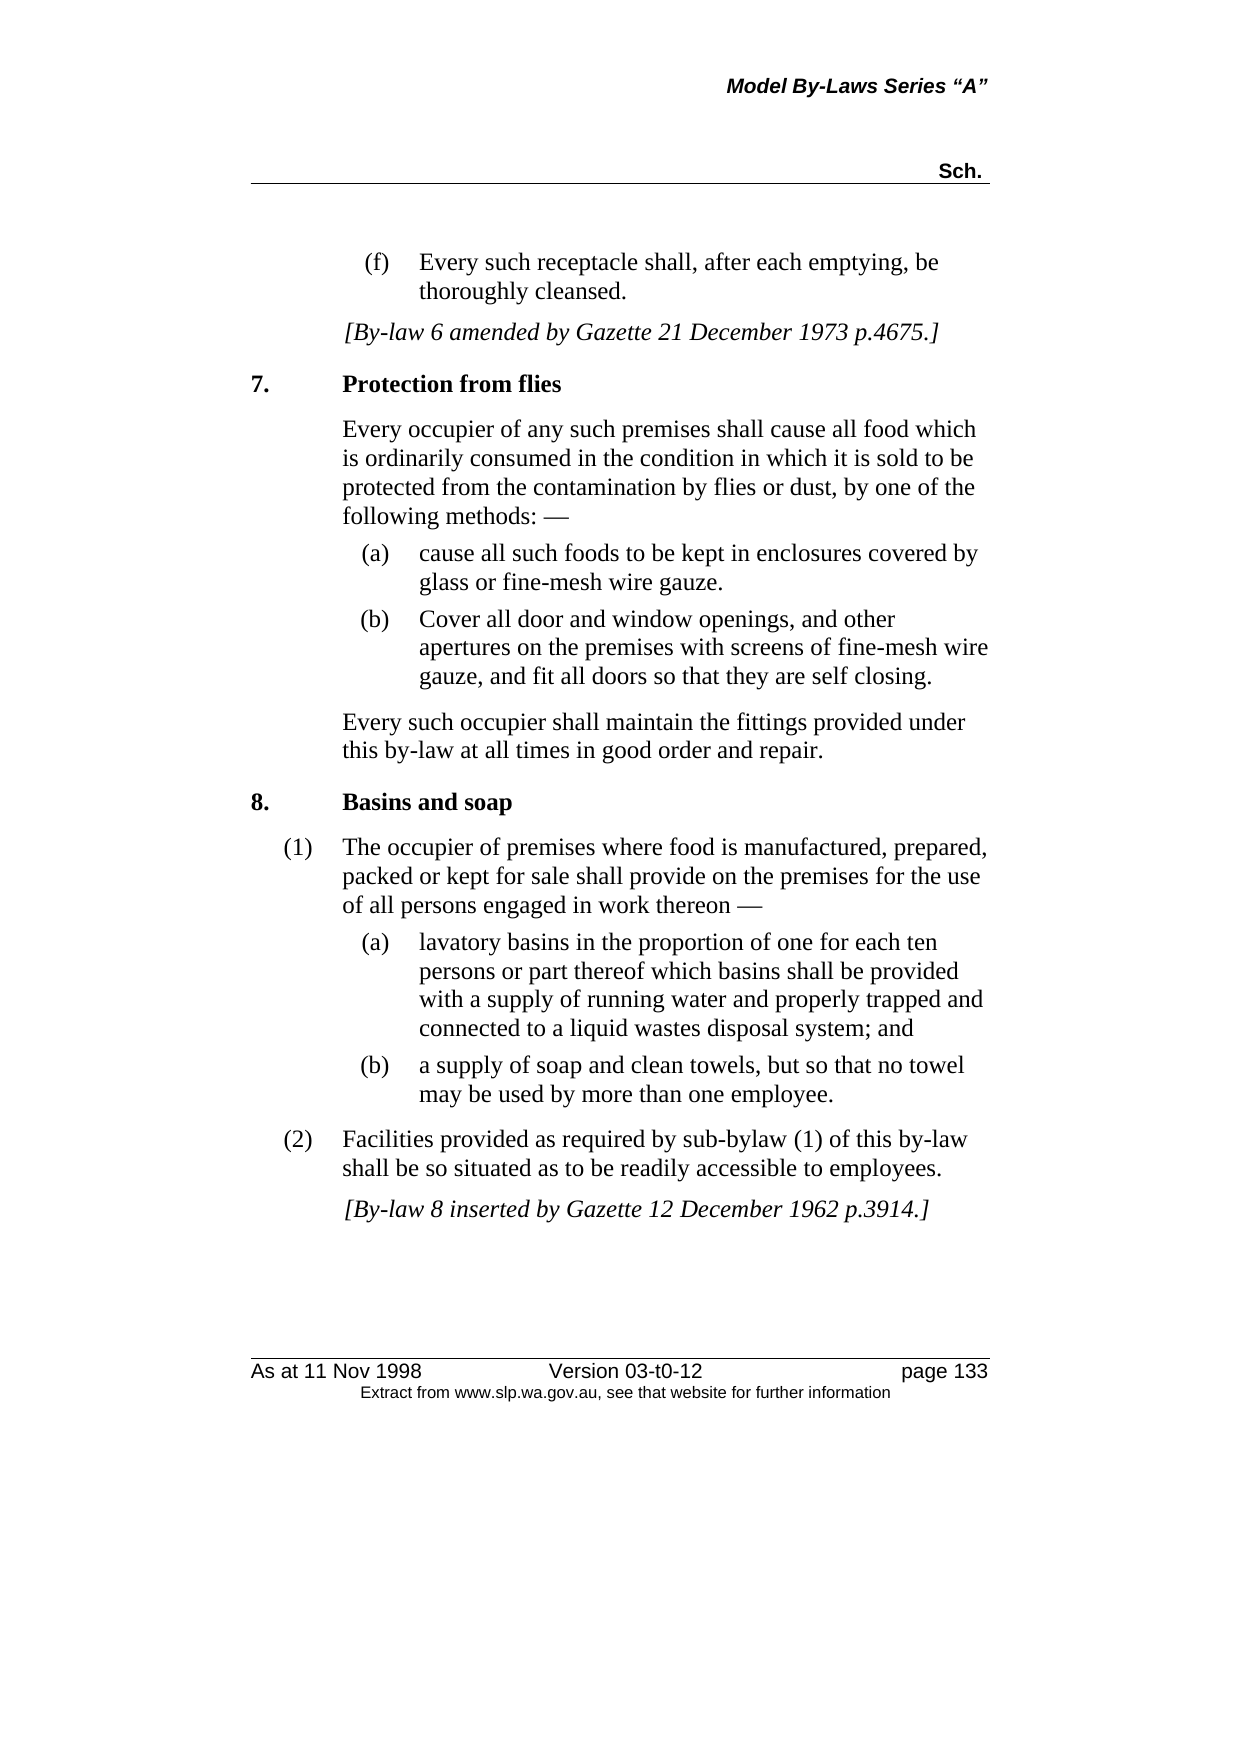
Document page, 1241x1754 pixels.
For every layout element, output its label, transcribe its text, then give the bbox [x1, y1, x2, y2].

text Every occupier of any such premises shall cause all food which is ordinarily consumed in the condition in which it is sold to be protected from the contamination by flies or dust, by one of the following methods: — [251, 414, 990, 529]
text [By-law 6 amended by Gazette 21 December 1973 p.4675.] [251, 317, 990, 346]
text (a) lavatory basins in the proportion of one for each ten persons or part thereof which basins shall be provided with a supply of running water and properly trapped and connected to a liquid wastes disposal system; and [251, 927, 990, 1042]
text Every such occupier shall maintain the fittings provided under this by-law at all times in good order and repair. [251, 707, 990, 764]
text (1) The occupier of premises where food is manufactured, prepared, packed or kept for sale shall provide on the premises for the use of all persons engaged in work thereon — [251, 832, 990, 919]
text (b) a supply of soap and clean towels, but so that no towel may be used by more than one employee. [251, 1050, 990, 1108]
text [By-law 8 inserted by Gazette 12 December 1962 p.3914.] [251, 1194, 990, 1223]
text (2) Facilities provided as required by sub-bylaw (1) of this by-law shall be so situated as to be readily accessible to employees. [251, 1124, 990, 1182]
subtitle 8. Basins and soap [251, 787, 990, 816]
text (f) Every such receptacle shall, after each emptying, be thoroughly cleansed. [251, 247, 990, 305]
text (a) cause all such foods to be kept in enclosures covered by glass or fine-mesh wire gauze. [251, 538, 990, 595]
subtitle 7. Protection from flies [251, 369, 990, 398]
text (b) Cover all door and window openings, and other apertures on the premises with screens of fine-mesh wire gauze, and fit all doors so that they are self closing. [251, 604, 990, 690]
